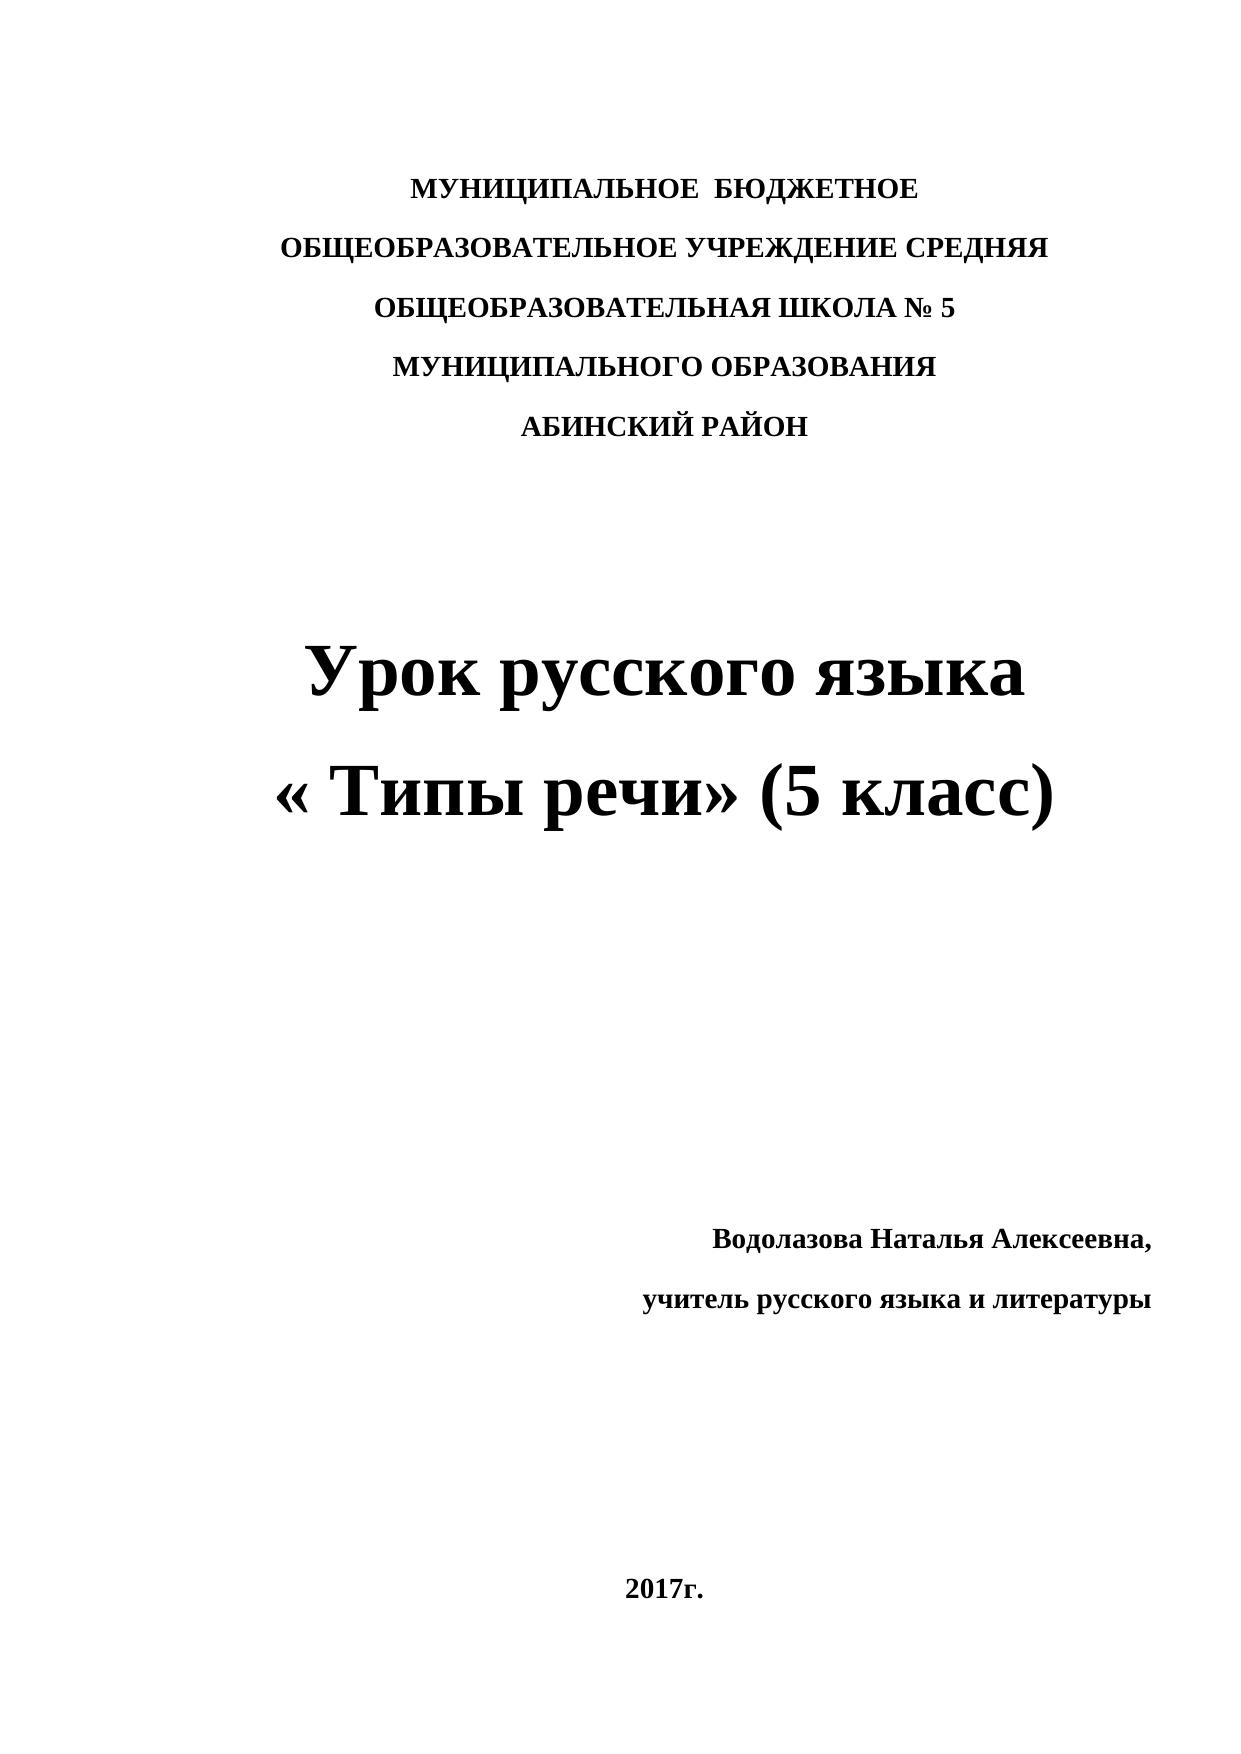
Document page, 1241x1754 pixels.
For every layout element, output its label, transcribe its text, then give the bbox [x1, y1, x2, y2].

text ОБЩЕОБРАЗОВАТЕЛЬНАЯ ШКОЛА № 5 [177, 290, 1152, 323]
text « Типы речи» (5 класс) [177, 745, 1152, 832]
text Урок русского языка [177, 625, 1152, 712]
text учитель русского языка и литературы [177, 1281, 1152, 1314]
text МУНИЦИПАЛЬНОГО ОБРАЗОВАНИЯ [177, 349, 1152, 383]
text Водолазова Наталья Алексеевна, [177, 1222, 1152, 1255]
text АБИНСКИЙ РАЙОН [177, 409, 1152, 442]
text МУНИЦИПАЛЬНОЕ БЮДЖЕТНОЕ [177, 171, 1152, 205]
text 2017г. [177, 1571, 1152, 1605]
text ОБЩЕОБРАЗОВАТЕЛЬНОЕ УЧРЕЖДЕНИЕ СРЕДНЯЯ [177, 231, 1152, 264]
